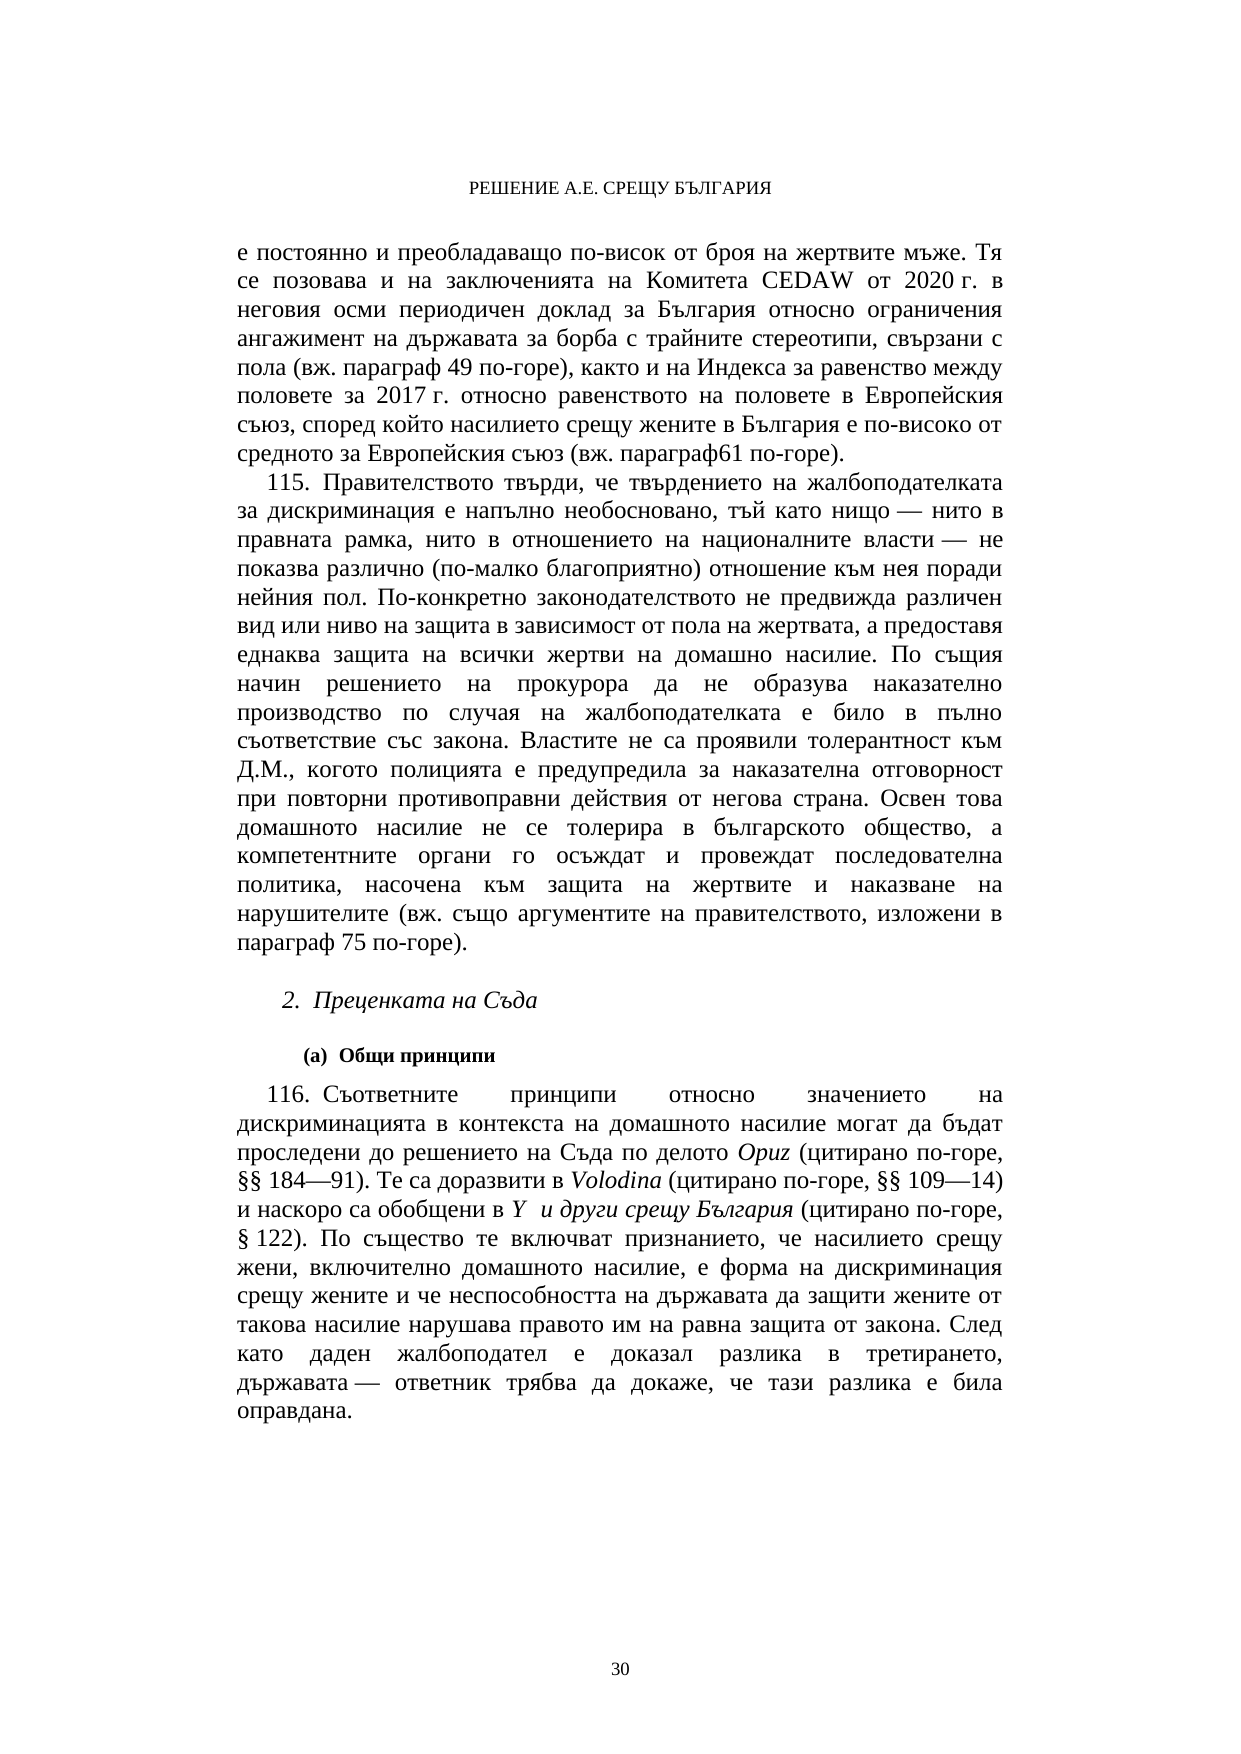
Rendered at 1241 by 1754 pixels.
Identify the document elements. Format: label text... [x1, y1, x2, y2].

list Общи принципи [303, 1043, 1003, 1067]
list Преценката на Съда [282, 985, 1003, 1013]
text 115. Правителството твърди, че твърдението на жалбоподателката за дискриминация е напълно необосновано, тъй като нищо — нито в правната рамка, нито в отношението на националните власти — не показва различно (по-малко благоприятно) отношение към нея поради нейния пол. По-конкретно законодателството не предвижда различен вид или ниво на защита в зависимост от пола на жертвата, а предоставя еднаква защита на всички жертви на домашно насилие. По същия начин решението на прокурора да не образува наказателно производство по случая на жалбоподателката е било в пълно съответствие със закона. Властите не са проявили толерантност към Д.М., когото полицията е предупредила за наказателна отговорност при повторни противоправни действия от негова страна. Освен това домашното насилие не се толерира в българското общество, а компетентните органи го осъждат и провеждат последователна политика, насочена към защита на жертвите и наказване на нарушителите (вж. също аргументите на правителството, изложени в параграф 75 по-горе). [237, 467, 1003, 956]
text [237, 237, 1003, 467]
